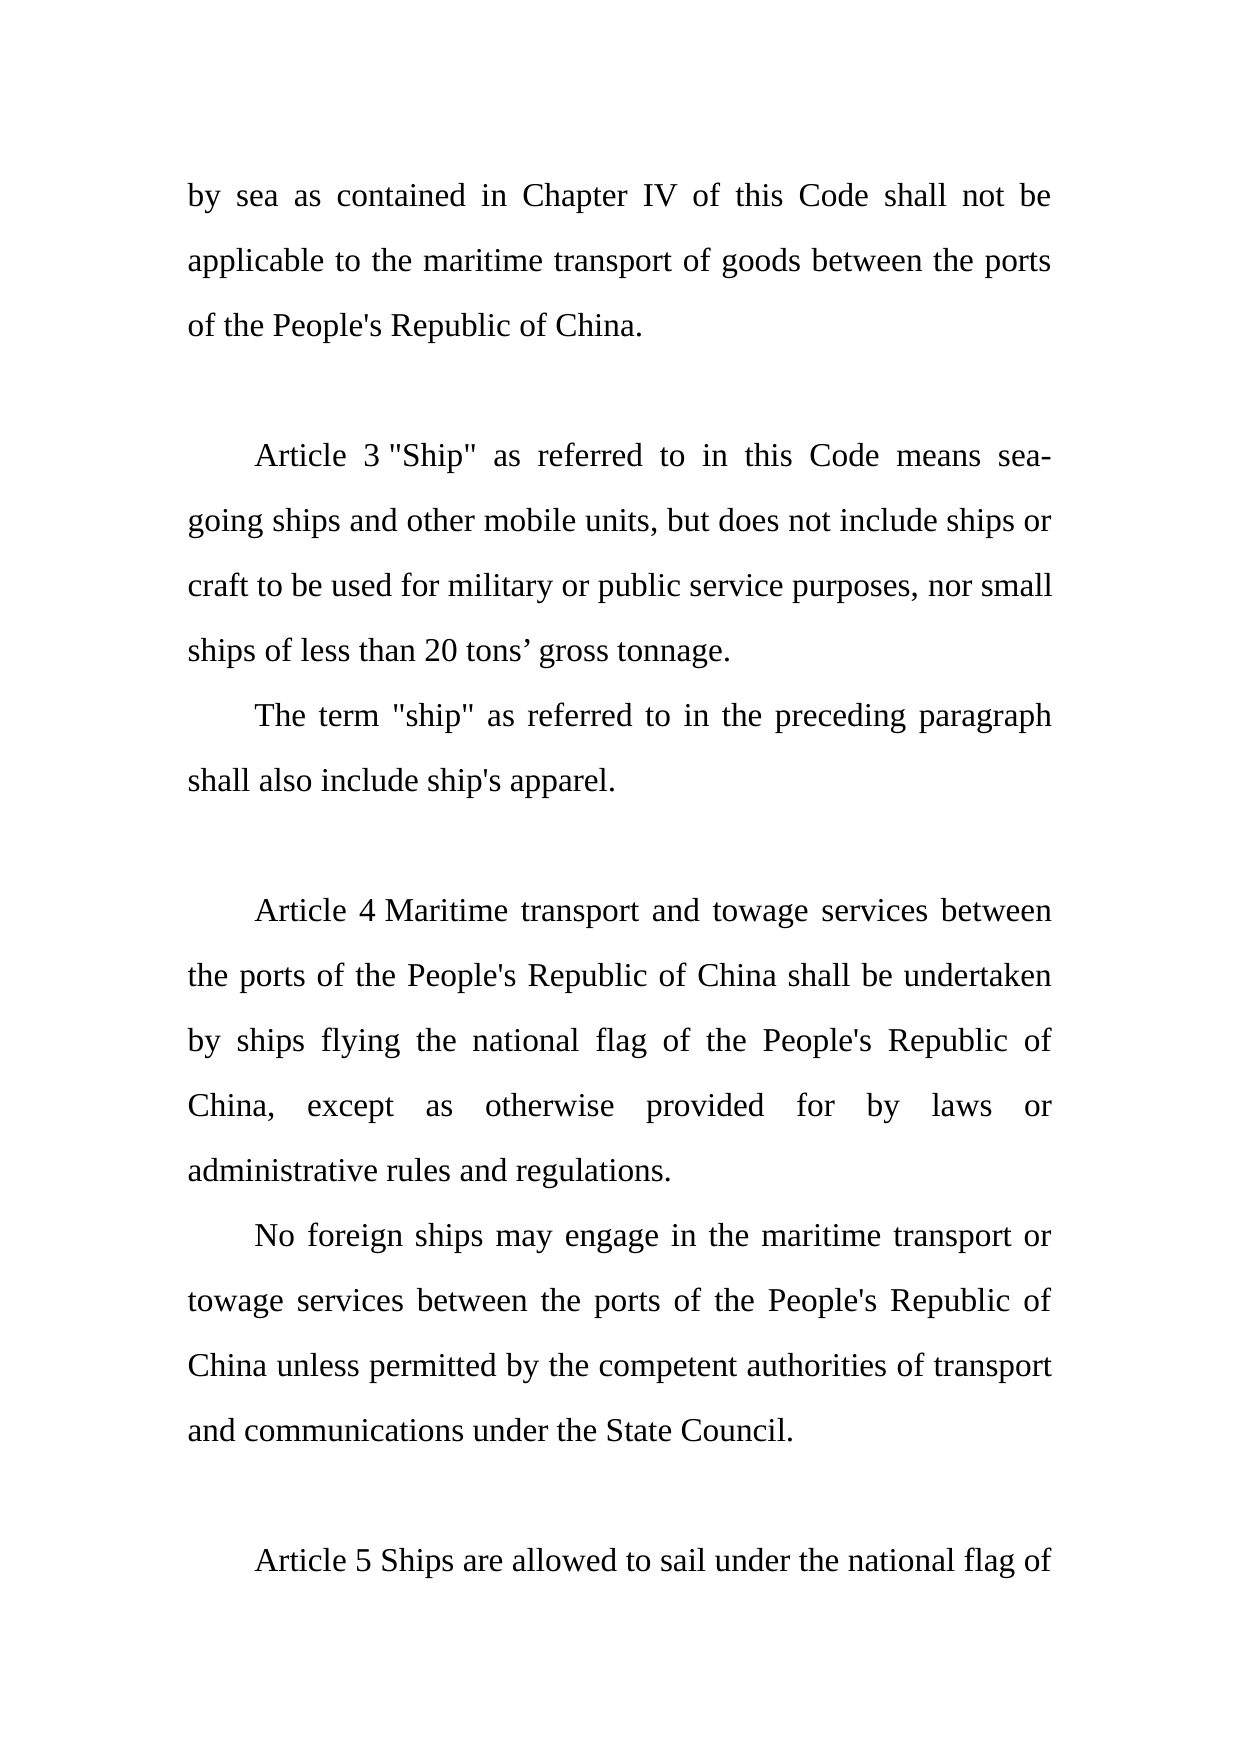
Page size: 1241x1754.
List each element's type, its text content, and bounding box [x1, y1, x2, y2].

text Article 3 "Ship" as referred to in this Code means sea-going ships and other mobile units, but does not include ships or craft to be used for military or public service purposes, nor small ships of less than 20 tons’ gross tonnage. [187, 422, 1053, 682]
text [187, 162, 1053, 357]
text The term "ship" as referred to in the preceding paragraph shall also include ship's apparel. [187, 682, 1053, 812]
text No foreign ships may engage in the maritime transport or towage services between the ports of the People's Republic of China unless permitted by the competent authorities of transport and communications under the State Council. [187, 1202, 1053, 1462]
text Article 4 Maritime transport and towage services between the ports of the People's Republic of China shall be undertaken by ships flying the national flag of the People's Republic of China, except as otherwise provided for by laws or administrative rules and regulations. [187, 877, 1053, 1202]
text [187, 1527, 1053, 1592]
